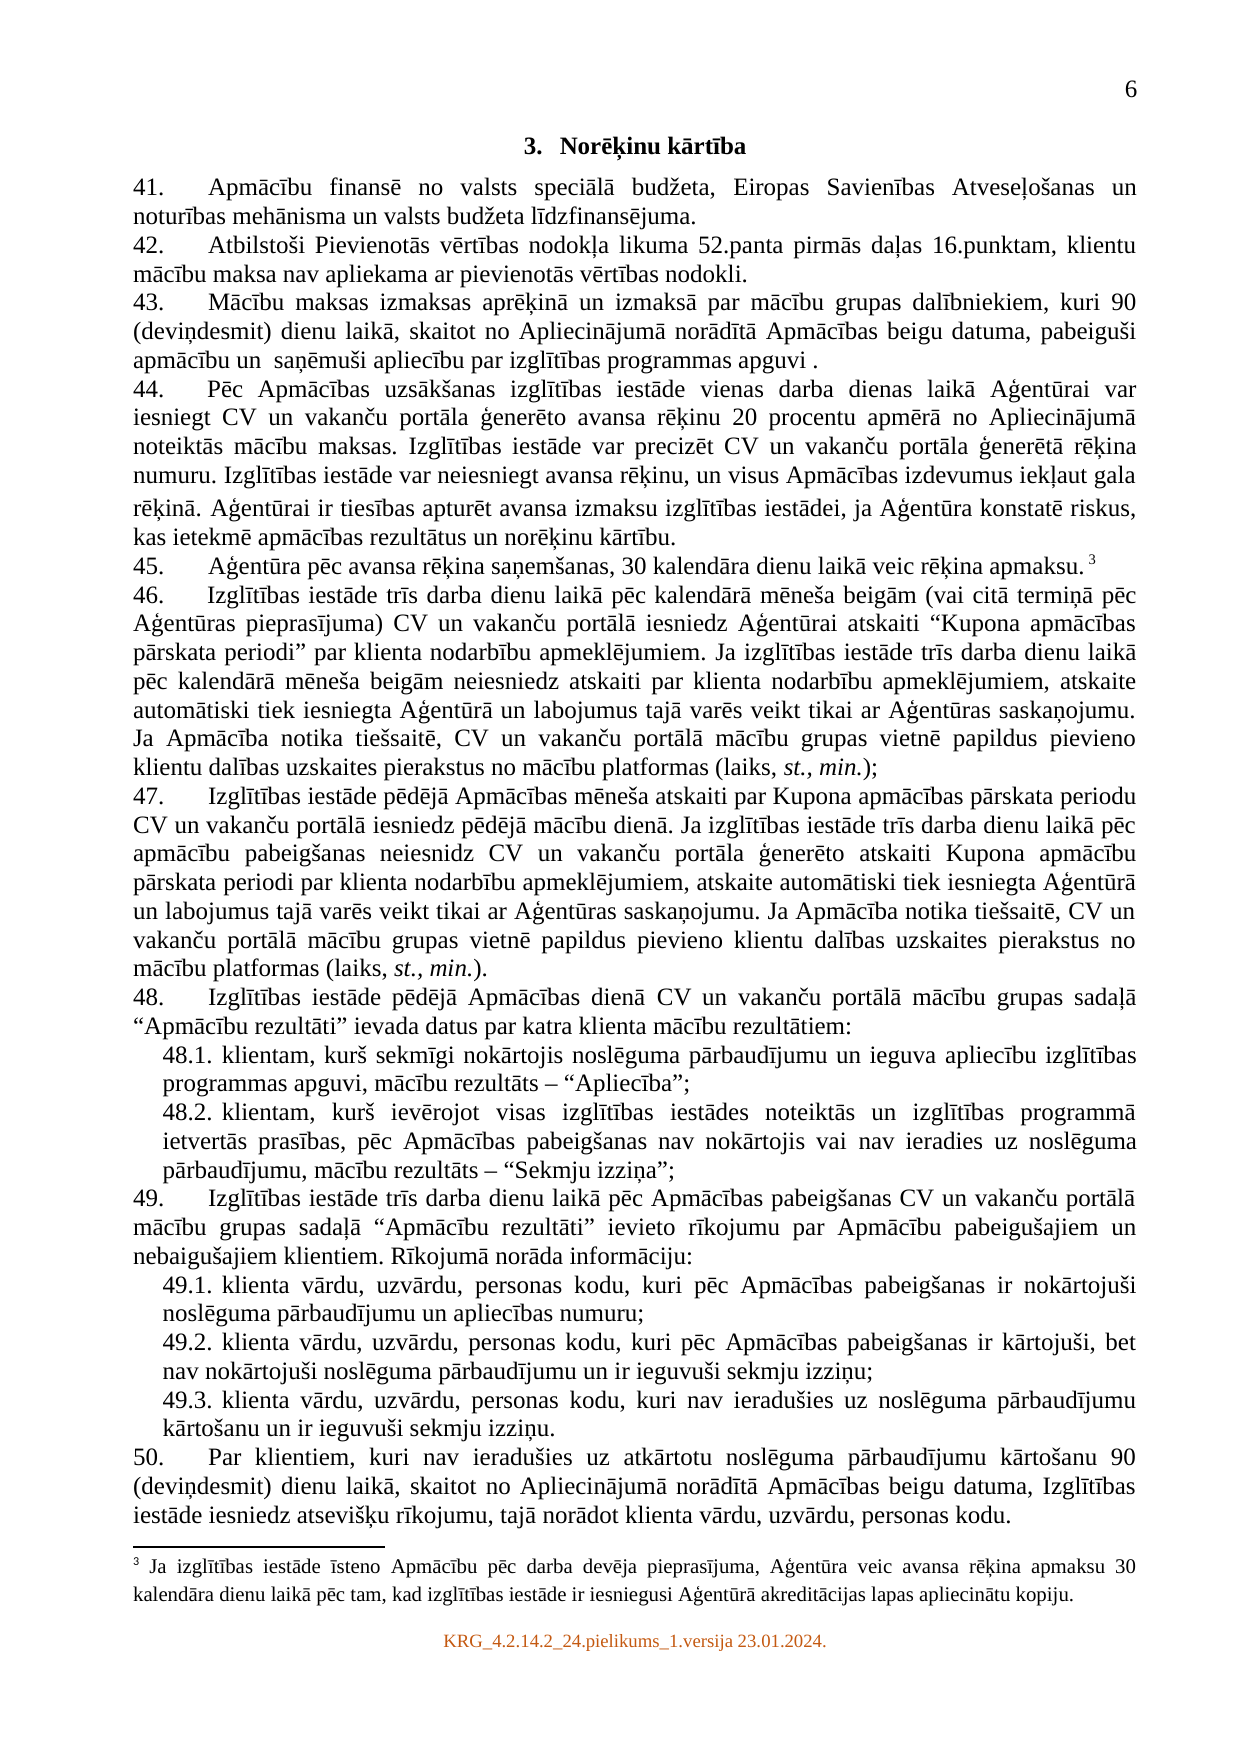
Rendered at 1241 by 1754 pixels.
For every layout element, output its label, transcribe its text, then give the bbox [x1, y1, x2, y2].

list Pēc Apmācības uzsākšanas izglītības iestāde vienas darba dienas laikā Aģentūrai var iesniegt CV un vakanču portāla ģenerēto avansa rēķinu 20 procentu apmērā no Apliecinājumā noteiktās mācību maksas. Izglītības iestāde var precizēt CV un vakanču portāla ģenerētā rēķina numuru. Izglītības iestāde var neiesniegt avansa rēķinu, un visus Apmācības izdevumus iekļaut gala rēķinā. Aģentūrai ir tiesības apturēt avansa izmaksu izglītības iestādei, ja Aģentūra konstatē riskus, kas ietekmē apmācības rezultātus un norēķinu kārtību. [133, 374, 1137, 551]
list Izglītības iestāde trīs darba dienu laikā pēc Apmācības pabeigšanas CV un vakanču portālā mācību grupas sadaļā “Apmācību rezultāti” ievieto rīkojumu par Apmācību pabeigušajiem un nebaigušajiem klientiem. Rīkojumā norāda informāciju: [133, 1183, 1137, 1270]
list Apmācību finansē no valsts speciālā budžeta, Eiropas Savienības Atveseļošanas un noturības mehānisma un valsts budžeta līdzfinansējuma. [133, 172, 1137, 230]
list Norēķinu kārtība [133, 131, 1137, 160]
list klienta vārdu, uzvārdu, personas kodu, kuri pēc Apmācības pabeigšanas ir nokārtojuši noslēguma pārbaudījumu un apliecības numuru; [162, 1270, 1137, 1327]
list Izglītības iestāde pēdējā Apmācības mēneša atskaiti par Kupona apmācības pārskata periodu CV un vakanču portālā iesniedz pēdējā mācību dienā. Ja izglītības iestāde trīs darba dienu laikā pēc apmācību pabeigšanas neiesnidz CV un vakanču portāla ģenerēto atskaiti Kupona apmācību pārskata periodi par klienta nodarbību apmeklējumiem, atskaite automātiski tiek iesniegta Aģentūrā un labojumus tajā varēs veikt tikai ar Aģentūras saskaņojumu. Ja Apmācība notika tiešsaitē, CV un vakanču portālā mācību grupas vietnē papildus pievieno klientu dalības uzskaites pierakstus no mācību platformas (laiks, st., min.). [133, 781, 1137, 982]
list Par klientiem, kuri nav ieradušies uz atkārtotu noslēguma pārbaudījumu kārtošanu 90 (deviņdesmit) dienu laikā, skaitot no Apliecinājumā norādītā Apmācības beigu datuma, Izglītības iestāde iesniedz atsevišķu rīkojumu, tajā norādot klienta vārdu, uzvārdu, personas kodu. [133, 1442, 1137, 1528]
list Izglītības iestāde pēdējā Apmācības dienā CV un vakanču portālā mācību grupas sadaļā “Apmācību rezultāti” ievada datus par katra klienta mācību rezultātiem: [133, 982, 1137, 1040]
list Atbilstoši Pievienotās vērtības nodokļa likuma 52.panta pirmās daļas 16.punktam, klientu mācību maksa nav apliekama ar pievienotās vērtības nodokli. [133, 230, 1137, 287]
list klienta vārdu, uzvārdu, personas kodu, kuri nav ieradušies uz noslēguma pārbaudījumu kārtošanu un ir ieguvuši sekmju izziņu. [162, 1385, 1137, 1442]
list Izglītības iestāde trīs darba dienu laikā pēc kalendārā mēneša beigām (vai citā termiņā pēc Aģentūras pieprasījuma) CV un vakanču portālā iesniedz Aģentūrai atskaiti “Kupona apmācības pārskata periodi” par klienta nodarbību apmeklējumiem. Ja izglītības iestāde trīs darba dienu laikā pēc kalendārā mēneša beigām neiesniedz atskaiti par klienta nodarbību apmeklējumiem, atskaite automātiski tiek iesniegta Aģentūrā un labojumus tajā varēs veikt tikai ar Aģentūras saskaņojumu. Ja Apmācība notika tiešsaitē, CV un vakanču portālā mācību grupas vietnē papildus pievieno klientu dalības uzskaites pierakstus no mācību platformas (laiks, st., min.); [133, 580, 1137, 781]
list Mācību maksas izmaksas aprēķinā un izmaksā par mācību grupas dalībniekiem, kuri 90 (deviņdesmit) dienu laikā, skaitot no Apliecinājumā norādītā Apmācības beigu datuma, pabeiguši apmācību un saņēmuši apliecību par izglītības programmas apguvi . [133, 287, 1137, 374]
list klientam, kurš ievērojot visas izglītības iestādes noteiktās un izglītības programmā ietvertās prasības, pēc Apmācības pabeigšanas nav nokārtojis vai nav ieradies uz noslēguma pārbaudījumu, mācību rezultāts – “Sekmju izziņa”; [162, 1097, 1137, 1183]
list klientam, kurš sekmīgi nokārtojis noslēguma pārbaudījumu un ieguva apliecību izglītības programmas apguvi, mācību rezultāts – “Apliecība”; [162, 1040, 1137, 1097]
list klienta vārdu, uzvārdu, personas kodu, kuri pēc Apmācības pabeigšanas ir kārtojuši, bet nav nokārtojuši noslēguma pārbaudījumu un ir ieguvuši sekmju izziņu; [162, 1327, 1137, 1385]
list Aģentūra pēc avansa rēķina saņemšanas, 30 kalendāra dienu laikā veic rēķina apmaksu. [133, 551, 1137, 580]
